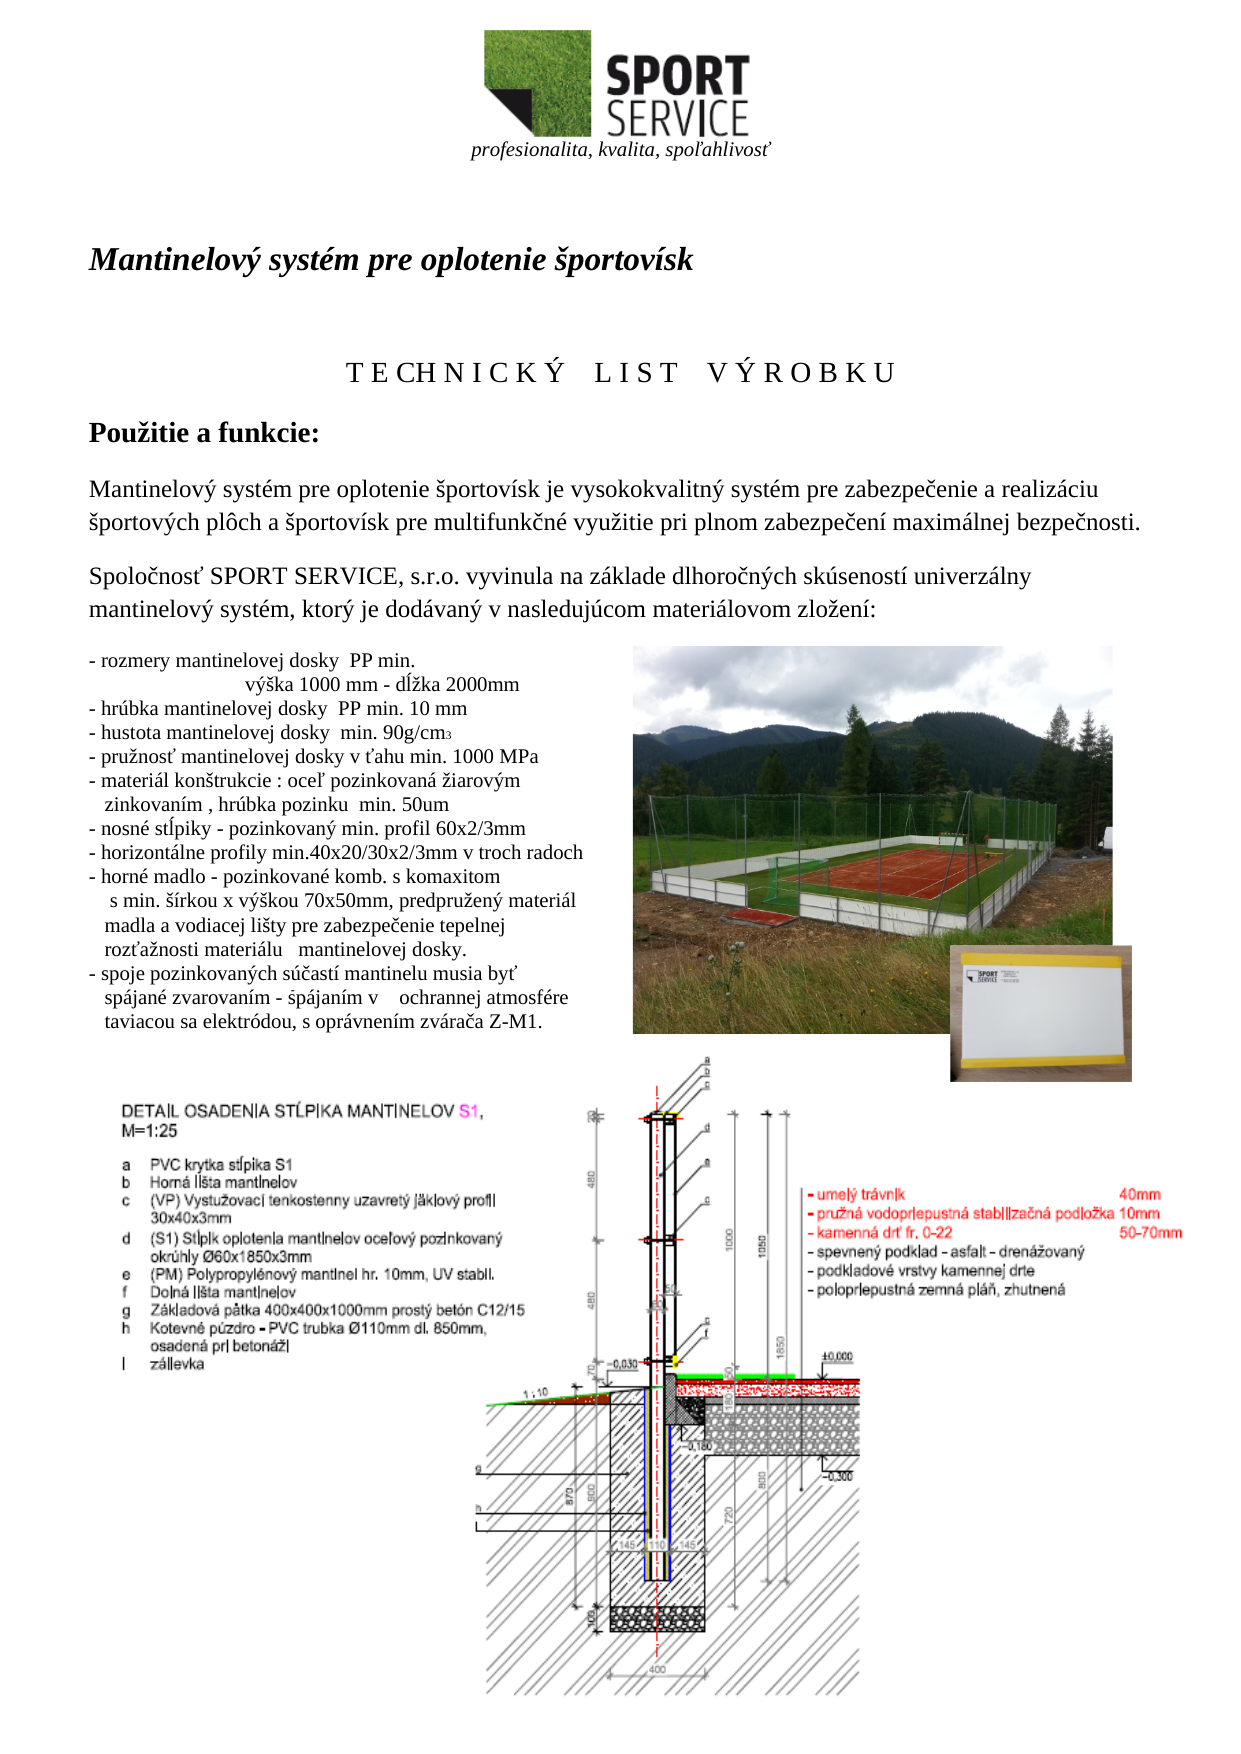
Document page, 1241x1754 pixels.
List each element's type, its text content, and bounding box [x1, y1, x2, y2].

text - hustota mantinelovej dosky min. 90g/cm3 [89, 720, 1152, 744]
picture [951, 1033, 1132, 1082]
text madla a vodiacej lišty pre zabezpečenie tepelnej [89, 912, 1152, 937]
picture [484, 29, 750, 137]
text - horizontálne profily min.40x20/30x2/3mm v troch radoch [89, 840, 1152, 864]
text Spoločnosť SPORT SERVICE, s.r.o. vyvinula na základe dlhoročných skúseností univerzálny mantinelový systém, ktorý je dodávaný v nasledujúcom materiálovom zložení: [89, 561, 1152, 623]
text profesionalita, kvalita, spoľahlivosť [89, 137, 1152, 161]
text - hrúbka mantinelovej dosky PP min. 10 mm [89, 696, 1152, 720]
text T E CH N I C K Ý L I S T V Ý R O B K U [89, 355, 1152, 389]
text zinkovaním , hrúbka pozinku min. 50um [89, 792, 1152, 816]
text - rozmery mantinelovej dosky PP min. [89, 648, 1152, 672]
text Mantinelový systém pre oplotenie športovísk je vysokokvalitný systém pre zabezpečenie a realizáciu športových plôch a športovísk pre multifunkčné využitie pri plnom zabezpečení maximálnej bezpečnosti. [89, 474, 1152, 536]
text Použitie a funkcie: [89, 415, 1152, 448]
text taviacou sa elektródou, s oprávnením zvárača Z-M1. [89, 1009, 1152, 1033]
text - materiál konštrukcie : oceľ pozinkovaná žiarovým [89, 768, 1152, 792]
text rozťažnosti materiálu mantinelovej dosky. [89, 937, 1152, 961]
text s min. šírkou x výškou 70x50mm, predpružený materiál [89, 888, 1152, 912]
text spájané zvarovaním - spájaním v ochrannej atmosfére [89, 985, 1152, 1009]
text výška 1000 mm - dĺžka 2000mm [89, 672, 1152, 696]
text - nosné stĺpiky - pozinkovaný min. profil 60x2/3mm [89, 816, 1152, 840]
text - spoje pozinkovaných súčastí mantinelu musia byť [89, 961, 1152, 985]
text - pružnosť mantinelovej dosky v ťahu min. 1000 MPa [89, 744, 1152, 768]
text - horné madlo - pozinkované komb. s komaxitom [89, 864, 1152, 888]
text Mantinelový systém pre oplotenie športovísk [89, 239, 1152, 278]
